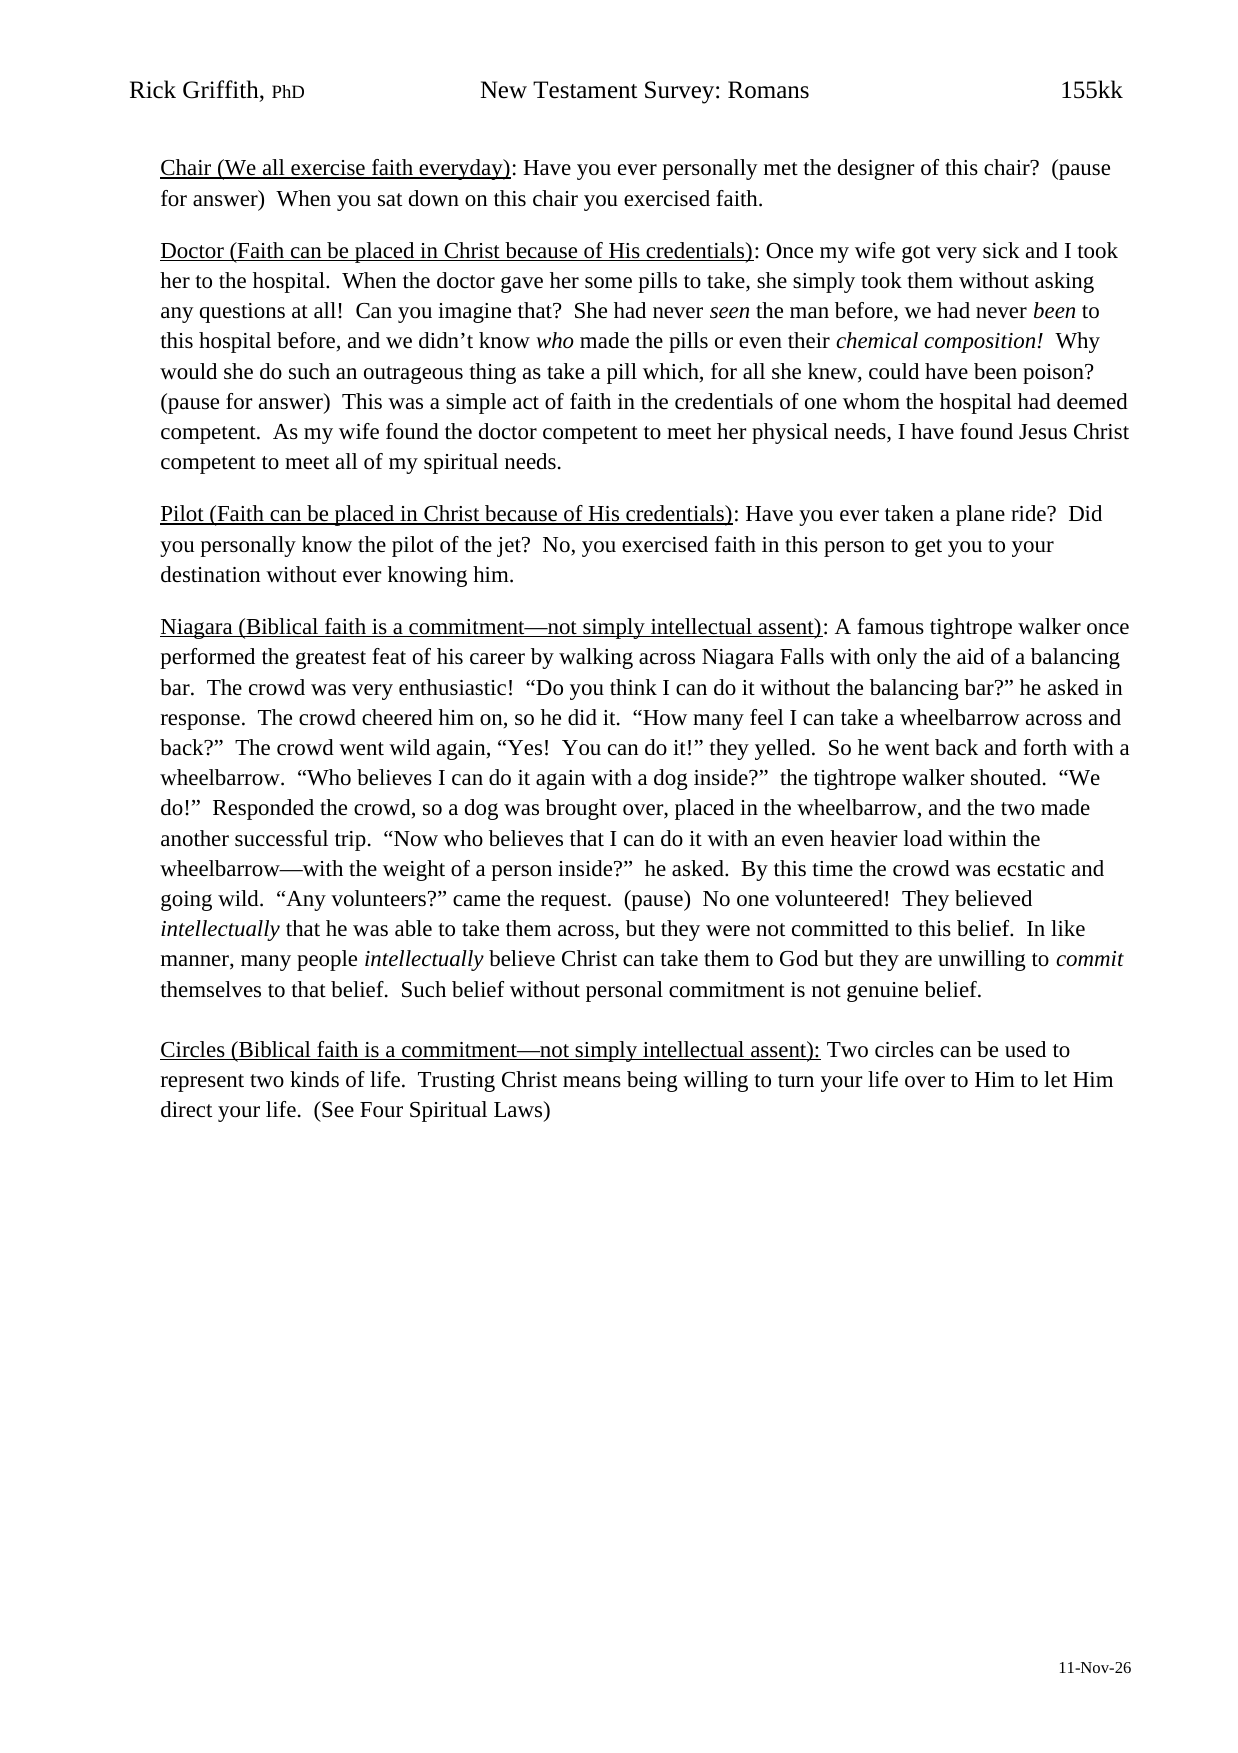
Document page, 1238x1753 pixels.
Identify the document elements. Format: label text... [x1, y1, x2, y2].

text Circles (Biblical faith is a commitment—not simply intellectual assent): Two circles can be used to represent two kinds of life. Trusting Christ means being willing to turn your life over to Him to let Him direct your life. (See Four Spiritual Laws) [160, 1036, 1133, 1123]
text Pilot (Faith can be placed in Christ because of His credentials): Have you ever taken a plane ride? Did you personally know the pilot of the jet? No, you exercised faith in this person to get you to your destination without ever knowing him. [160, 501, 1133, 587]
text Chair (We all exercise faith everyday): Have you ever personally met the designer of this chair? (pause for answer) When you sat down on this chair you exercised faith. [160, 154, 1133, 211]
text Niagara (Biblical faith is a commitment—not simply intellectual assent): A famous tightrope walker once performed the greatest feat of his career by walking across Niagara Falls with only the aid of a balancing bar. The crowd was very enthusiastic! “Do you think I can do it without the balancing bar?” he asked in response. The crowd cheered him on, so he did it. “How many feel I can take a wheelbarrow across and back?” The crowd went wild again, “Yes! You can do it!” they yelled. So he went back and forth with a wheelbarrow. “Who believes I can do it again with a dog inside?” the tightrope walker shouted. “We do!” Responded the crowd, so a dog was brought over, placed in the wheelbarrow, and the two made another successful trip. “Now who believes that I can do it with an even heavier load within the wheelbarrow—with the weight of a person inside?” he asked. By this time the crowd was ecstatic and going wild. “Any volunteers?” came the request. (pause) No one volunteered! They believed intellectually that he was able to take them across, but they were not committed to this belief. In like manner, many people intellectually believe Christ can take them to God but they are unwilling to commit themselves to that belief. Such belief without personal commitment is not genuine belief. [160, 613, 1133, 1002]
text Doctor (Faith can be placed in Christ because of His credentials): Once my wife got very sick and I took her to the hospital. When the doctor gave her some pills to take, she simply took them without asking any questions at all! Can you imagine that? She had never seen the man before, we had never been to this hospital before, and we didn’t know who made the pills or even their chemical composition! Why would she do such an outrageous thing as take a pill which, for all she knew, could have been poison? (pause for answer) This was a simple act of faith in the credentials of one whom the hospital had deemed competent. As my wife found the doctor competent to meet her physical needs, I have found Jesus Christ competent to meet all of my spiritual needs. [160, 237, 1133, 475]
